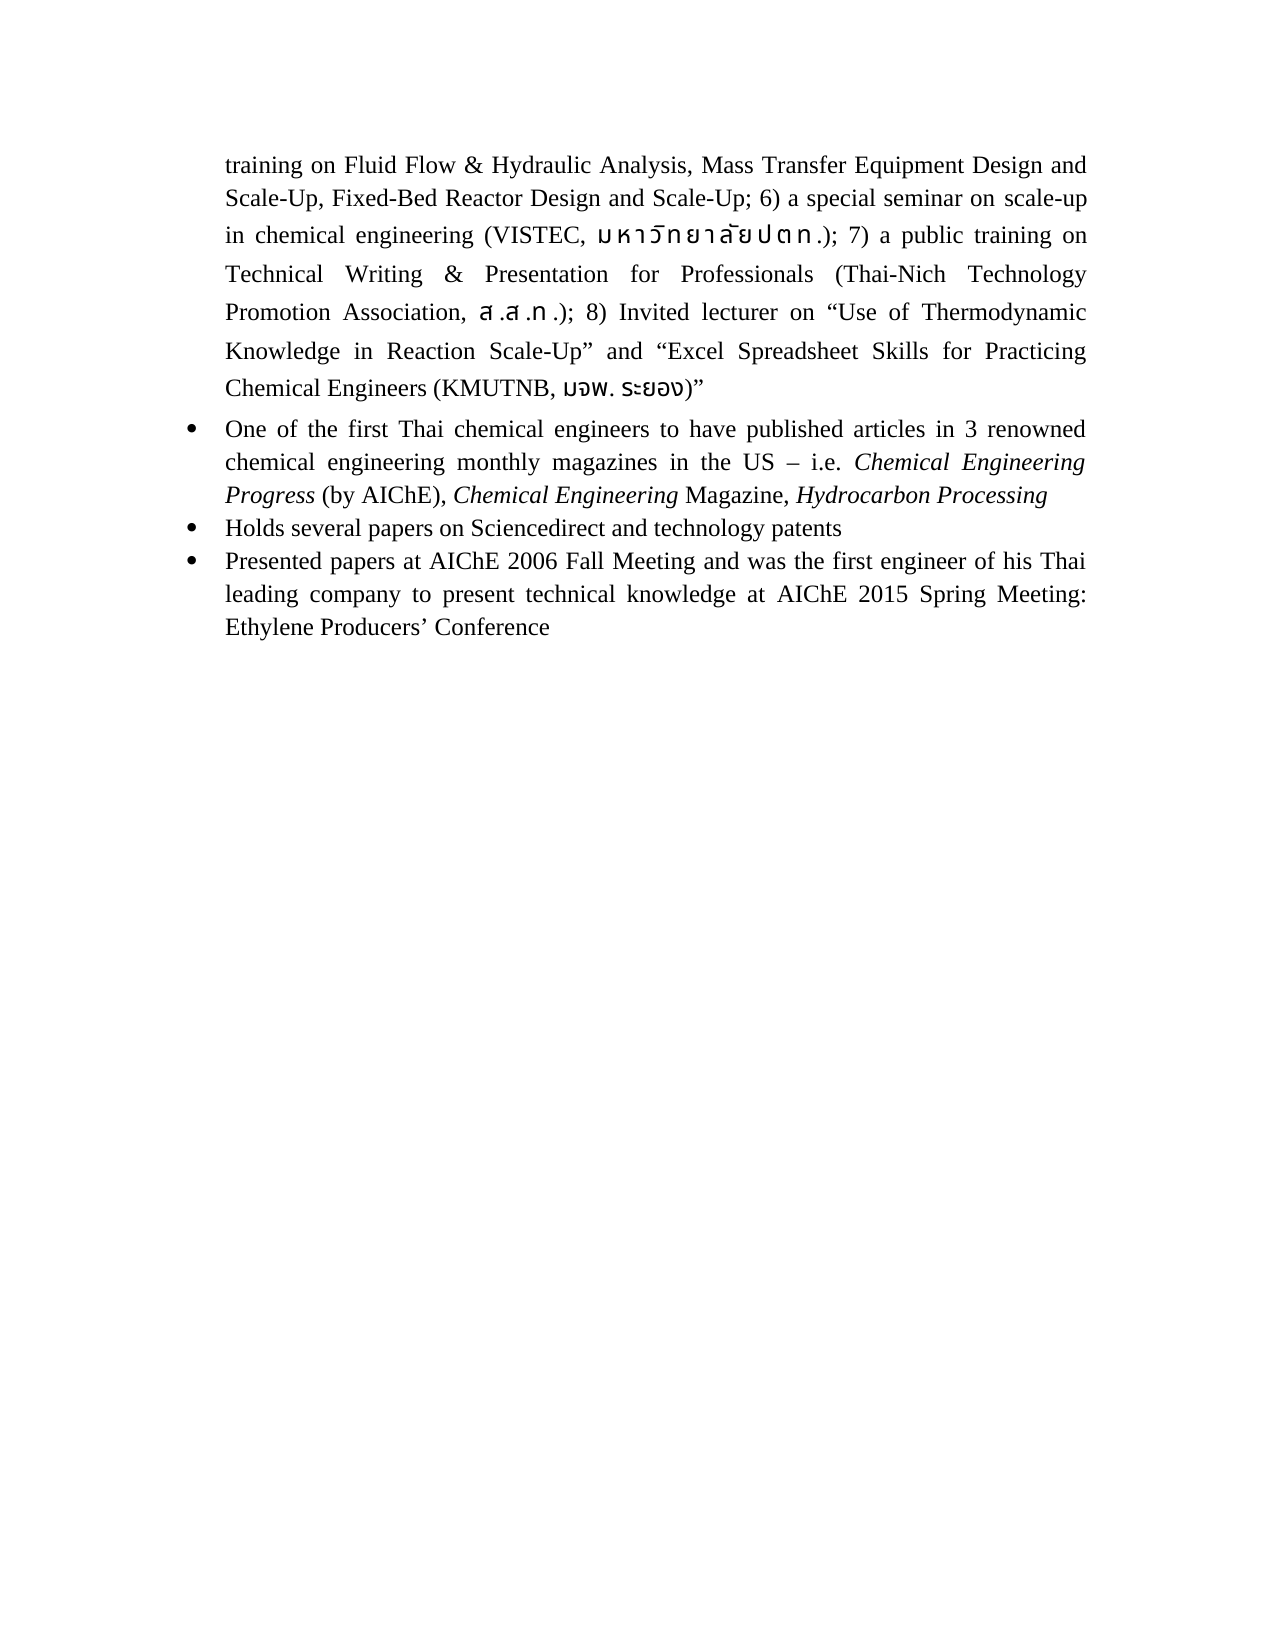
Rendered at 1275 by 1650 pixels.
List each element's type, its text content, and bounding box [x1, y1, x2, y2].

list Holds several papers on Sciencedirect and technology patents [187, 513, 1087, 542]
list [187, 150, 1087, 408]
list One of the first Thai chemical engineers to have published articles in 3 renowned chemical engineering monthly magazines in the US – i.e. Chemical Engineering Progress (by AIChE), Chemical Engineering Magazine, Hydrocarbon Processing [187, 414, 1087, 508]
list Presented papers at AIChE 2006 Fall Meeting and was the first engineer of his Thai leading company to present technical knowledge at AIChE 2015 Spring Meeting: Ethylene Producers’ Conference [187, 546, 1087, 641]
